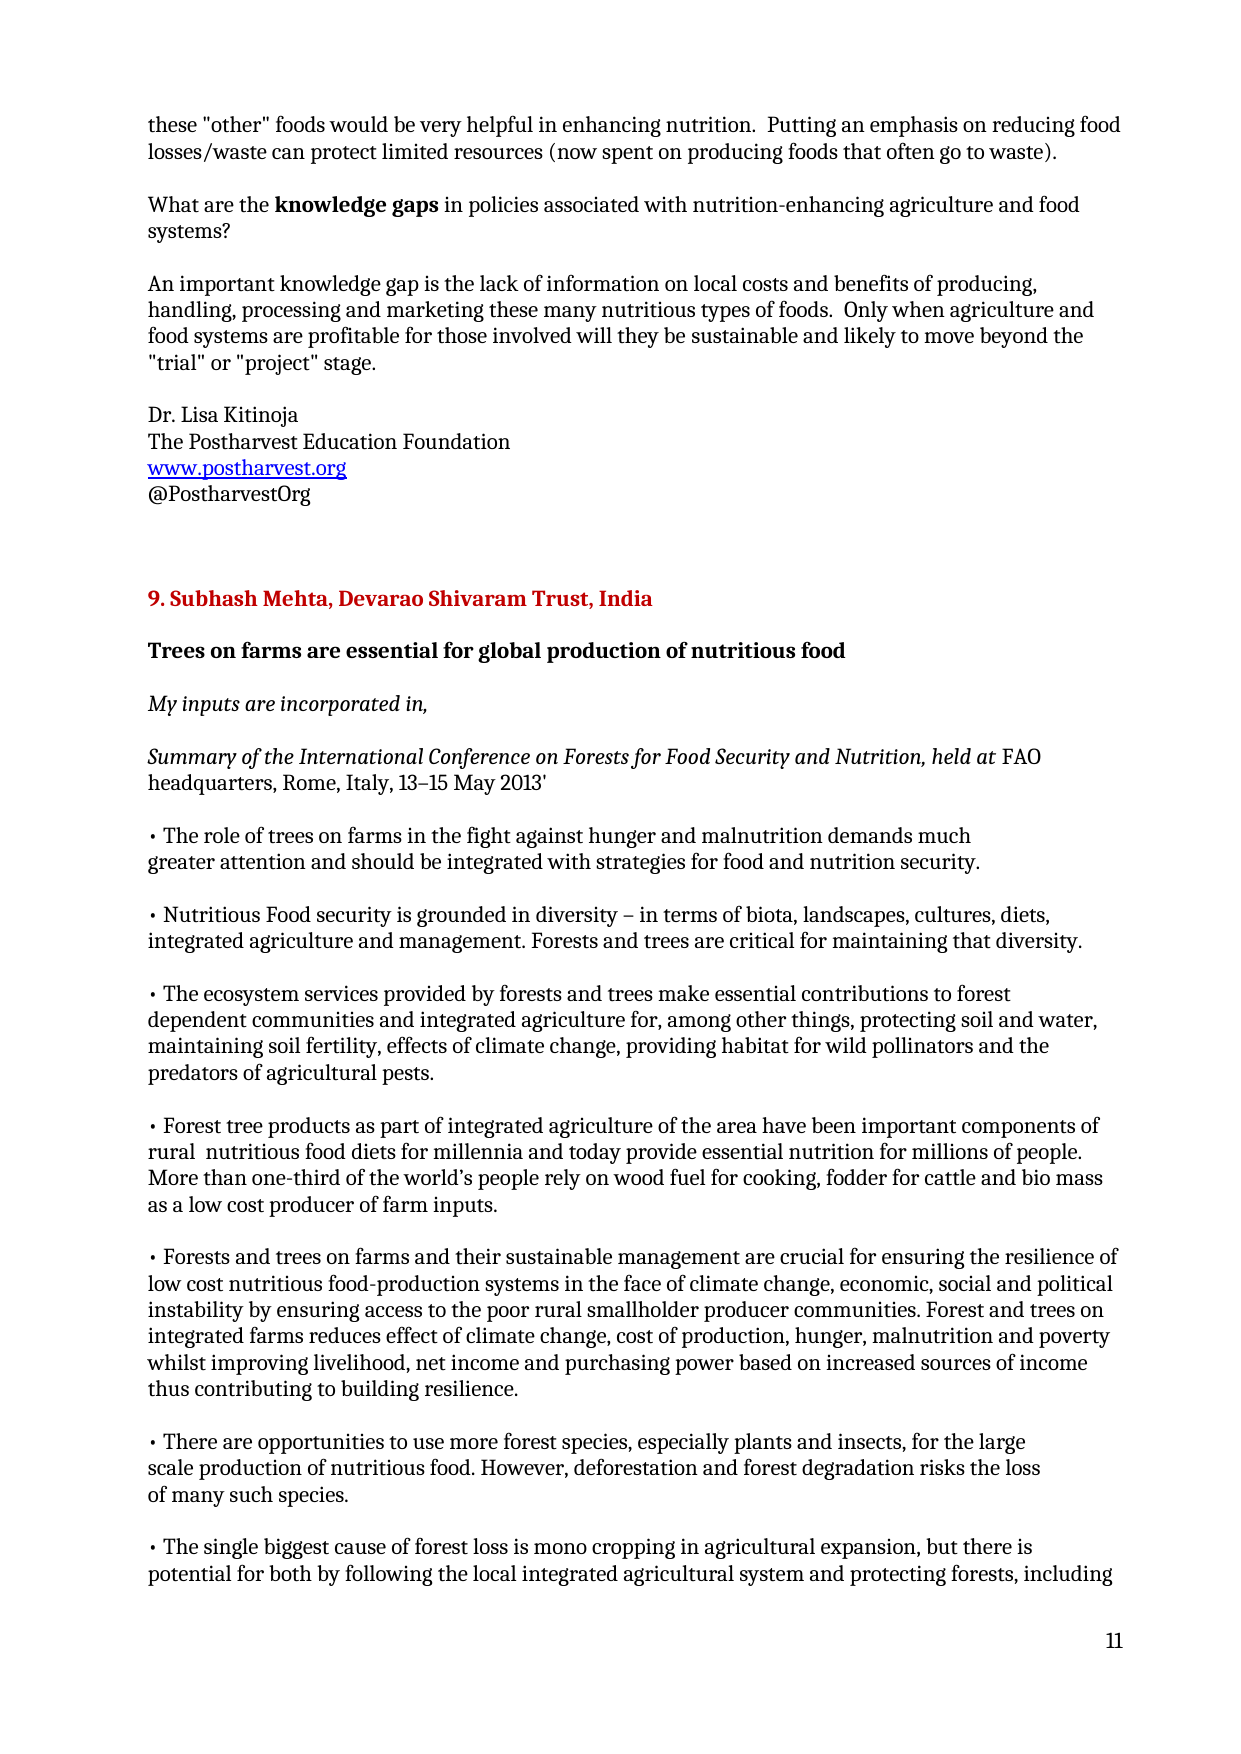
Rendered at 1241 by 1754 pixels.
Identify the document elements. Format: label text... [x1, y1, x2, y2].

text What are the knowledge gaps in policies associated with nutrition-enhancing agriculture and food systems? [148, 191, 1122, 244]
text • Nutritious Food security is grounded in diversity – in terms of biota, landscapes, cultures, diets, integrated agriculture and management. Forests and trees are critical for maintaining that diversity. [148, 902, 1122, 954]
text Trees on farms are essential for global production of nutritious food [148, 638, 1122, 664]
text • The role of trees on farms in the fight against hunger and malnutrition demands much greater attention and should be integrated with strategies for food and nutrition security. [148, 822, 1122, 875]
text • The ecosystem services provided by forests and trees make essential contributions to forest dependent communities and integrated agriculture for, among other things, protecting soil and water, maintaining soil fertility, effects of climate change, providing habitat for wild pollinators and the predators of agricultural pests. [148, 981, 1122, 1086]
text • Forests and trees on farms and their sustainable management are crucial for ensuring the resilience of low cost nutritious food-production systems in the face of climate change, economic, social and political instability by ensuring access to the poor rural smallholder producer communities. Forest and trees on integrated farms reduces effect of climate change, cost of production, hunger, malnutrition and poverty whilst improving livelihood, net income and purchasing power based on increased sources of income thus contributing to building resilience. [148, 1244, 1122, 1402]
text • Forest tree products as part of integrated agriculture of the area have been important components of rural nutritious food diets for millennia and today provide essential nutrition for millions of people. More than one-third of the world’s people rely on wood fuel for cooking, fodder for cattle and bio mass as a low cost producer of farm inputs. [148, 1112, 1122, 1218]
text An important knowledge gap is the lack of information on local costs and benefits of producing, handling, processing and marketing these many nutritious types of foods. Only when agriculture and food systems are profitable for those involved will they be sustainable and likely to move beyond the "trial" or "project" stage. [148, 270, 1122, 376]
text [148, 1534, 1122, 1587]
text • There are opportunities to use more forest species, especially plants and insects, for the large scale production of nutritious food. However, deforestation and forest degradation risks the loss of many such species. [148, 1429, 1122, 1508]
text Dr. Lisa Kitinoja The Postharvest Education Foundation www.postharvest.org @PostharvestOrg [148, 402, 1122, 508]
subtitle 9. Subhash Mehta, Devarao Shivaram Trust, India [148, 585, 1122, 612]
text Summary of the International Conference on Forests for Food Security and Nutrition, held at FAO headquarters, Rome, Italy, 13–15 May 2013' [148, 743, 1122, 796]
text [148, 112, 1122, 165]
text My inputs are incorporated in, [148, 691, 1122, 717]
